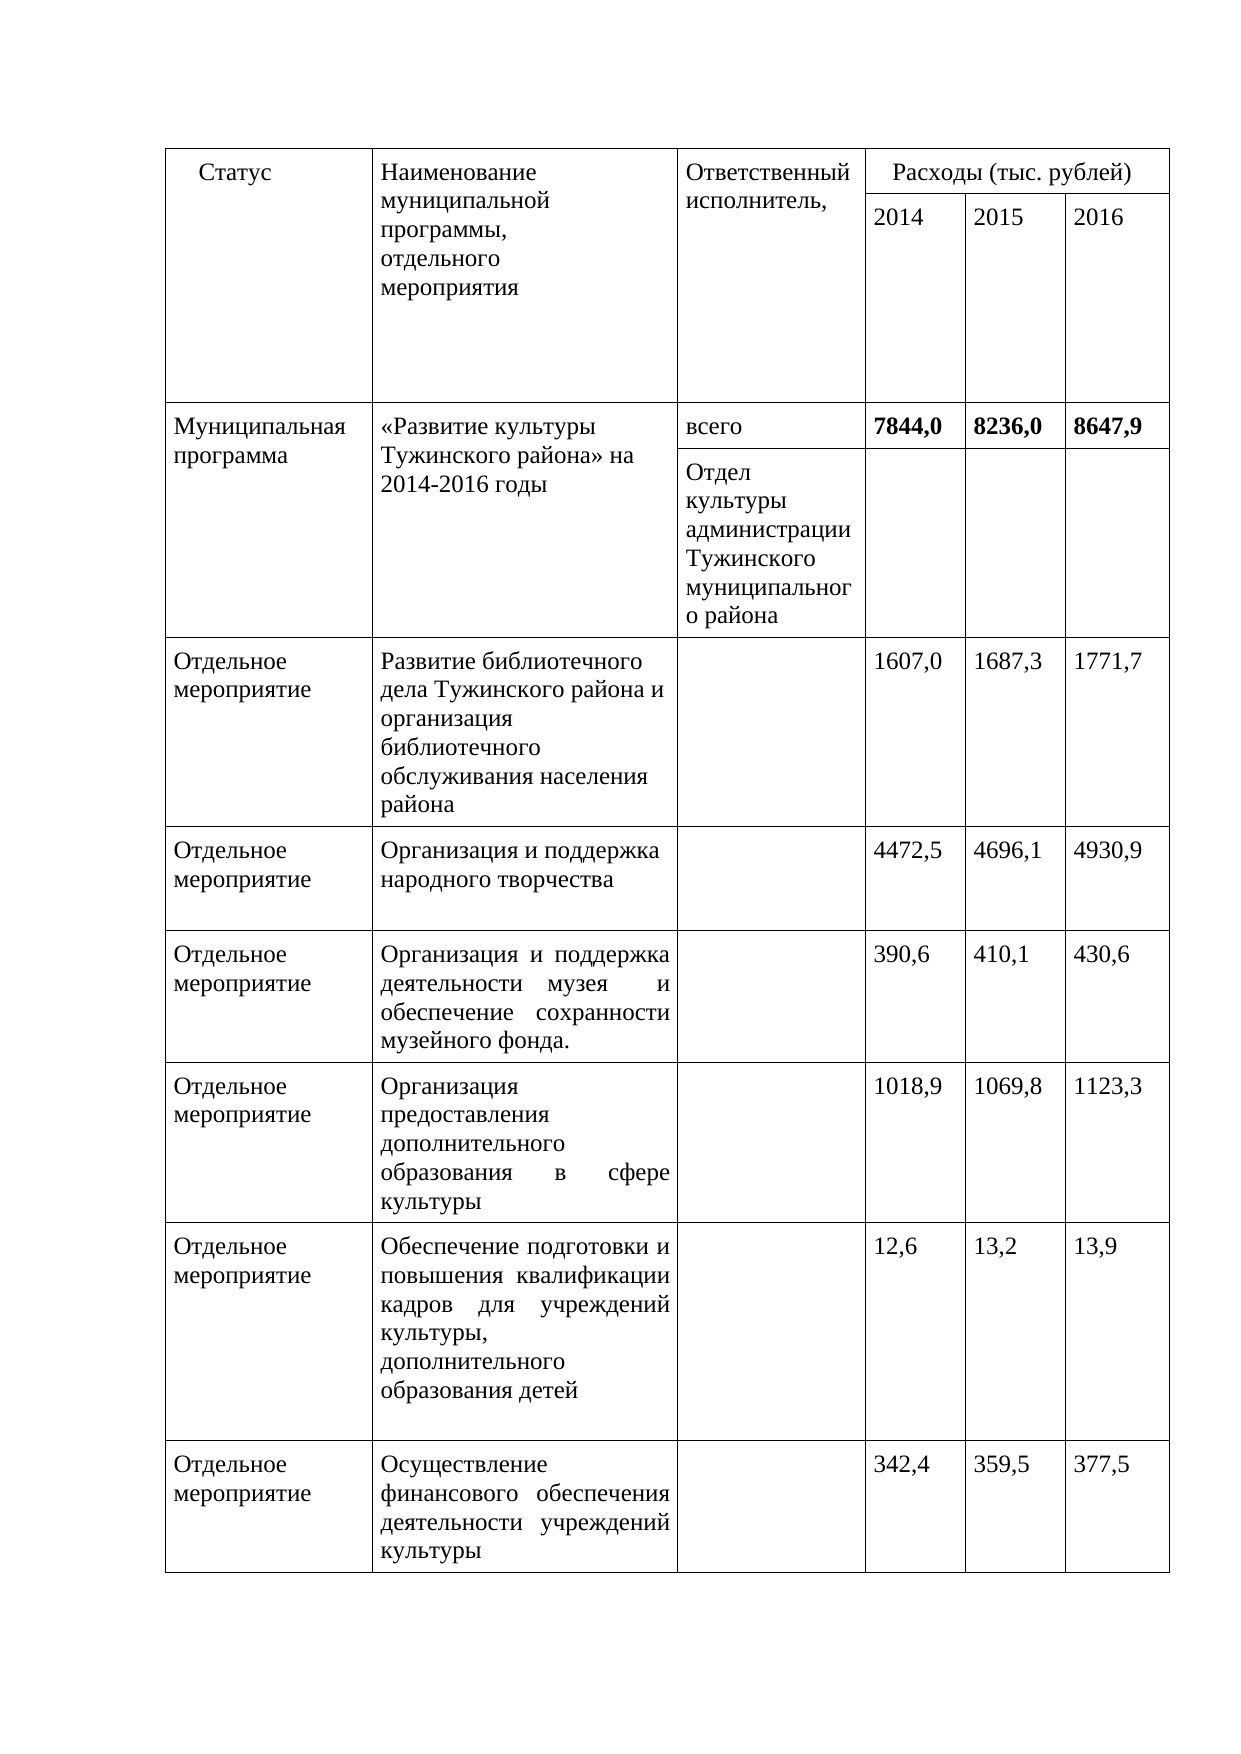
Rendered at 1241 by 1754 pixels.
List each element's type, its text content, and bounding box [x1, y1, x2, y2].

table_cell [966, 449, 1065, 637]
table_cell 8236,0 [966, 403, 1065, 448]
table_cell 1123,3 [1066, 1063, 1169, 1222]
table_cell [678, 1063, 865, 1222]
table_cell 2014 [866, 194, 965, 402]
table_cell 12,6 [866, 1223, 965, 1440]
table_cell Отдел культуры администрации Тужинского муниципального района [678, 449, 865, 637]
table_cell 410,1 [966, 931, 1065, 1062]
table_cell 1607,0 [866, 638, 965, 826]
table_cell 4930,9 [1066, 827, 1169, 930]
table_cell Отдельное мероприятие [166, 827, 372, 930]
table_cell [678, 1441, 865, 1572]
table_cell Отдельное мероприятие [166, 1223, 372, 1440]
table_cell [678, 638, 865, 826]
table_cell Муниципальная программа [166, 403, 372, 637]
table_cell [166, 1441, 372, 1572]
table_cell 4472,5 [866, 827, 965, 930]
table_cell 7844,0 [866, 403, 965, 448]
table_cell Отдельное мероприятие [166, 931, 372, 1062]
table_cell 2015 [966, 194, 1065, 402]
table_cell 1069,8 [966, 1063, 1065, 1222]
table_cell Осуществление финансового обеспечения деятельности учреждений культуры [373, 1441, 677, 1572]
table_cell 342,4 [866, 1441, 965, 1572]
table_cell 1771,7 [1066, 638, 1169, 826]
table_header Статус [166, 149, 372, 402]
table_cell [678, 827, 865, 930]
table_cell 377,5 [1066, 1441, 1169, 1572]
table_cell [678, 931, 865, 1062]
table_cell всего [678, 403, 865, 448]
table_cell [1066, 449, 1169, 637]
table_cell Организация и поддержка деятельности музея и обеспечение сохранности музейного фонда. [373, 931, 677, 1062]
table_header Расходы (тыс. рублей) [866, 149, 1169, 193]
table_header Ответственный исполнитель, [678, 149, 865, 402]
table_cell Отдельное мероприятие [166, 638, 372, 826]
table_cell [678, 1223, 865, 1440]
table_cell 4696,1 [966, 827, 1065, 930]
table_header Наименование муниципальной программы, отдельного мероприятия [373, 149, 677, 402]
table_cell 13,2 [966, 1223, 1065, 1440]
table_cell 359,5 [966, 1441, 1065, 1572]
table_cell Отдельное мероприятие [166, 1063, 372, 1222]
table_cell 1018,9 [866, 1063, 965, 1222]
table_cell 1687,3 [966, 638, 1065, 826]
table_cell [866, 449, 965, 637]
table_cell Развитие библиотечного дела Тужинского района и организация библиотечного обслуживания населения района [373, 638, 677, 826]
table_cell 390,6 [866, 931, 965, 1062]
table_cell 430,6 [1066, 931, 1169, 1062]
table_cell 2016 [1066, 194, 1169, 402]
table_cell 13,9 [1066, 1223, 1169, 1440]
table_cell Организация предоставления дополнительного образования в сфере культуры [373, 1063, 677, 1222]
table_cell Обеспечение подготовки и повышения квалификации кадров для учреждений культуры, дополнительного образования детей [373, 1223, 677, 1440]
table_cell 8647,9 [1066, 403, 1169, 448]
table_cell Организация и поддержка народного творчества [373, 827, 677, 930]
table_cell «Развитие культуры Тужинского района» на 2014-2016 годы [373, 403, 677, 637]
